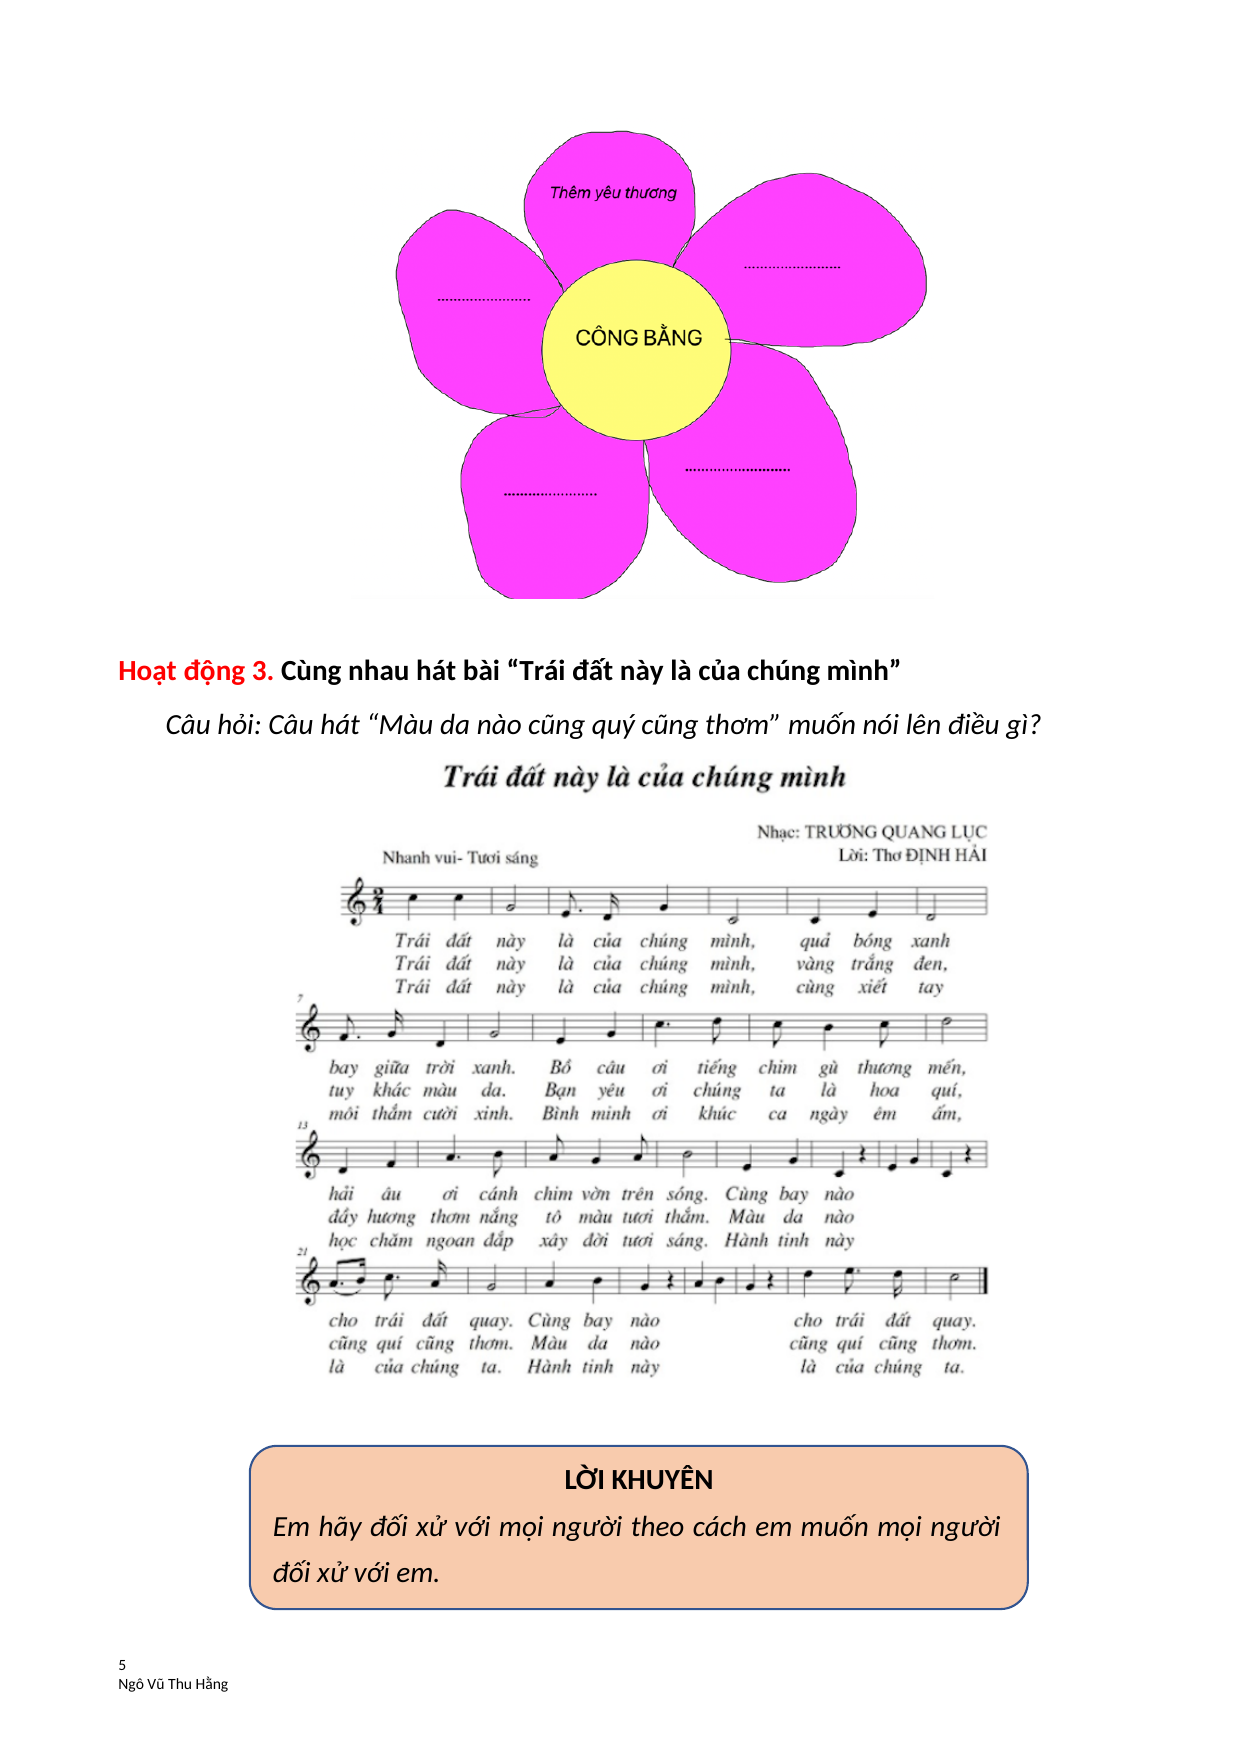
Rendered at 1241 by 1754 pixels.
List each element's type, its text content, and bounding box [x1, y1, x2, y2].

text Hoạt động 3. Cùng nhau hát bài “Trái đất này là của chúng mình” [118, 652, 1092, 688]
picture [351, 118, 935, 599]
text Câu hỏi: Câu hát “Màu da nào cũng quý cũng thơm” muốn nói lên điều gì? [118, 706, 1092, 742]
picture [295, 759, 991, 1379]
